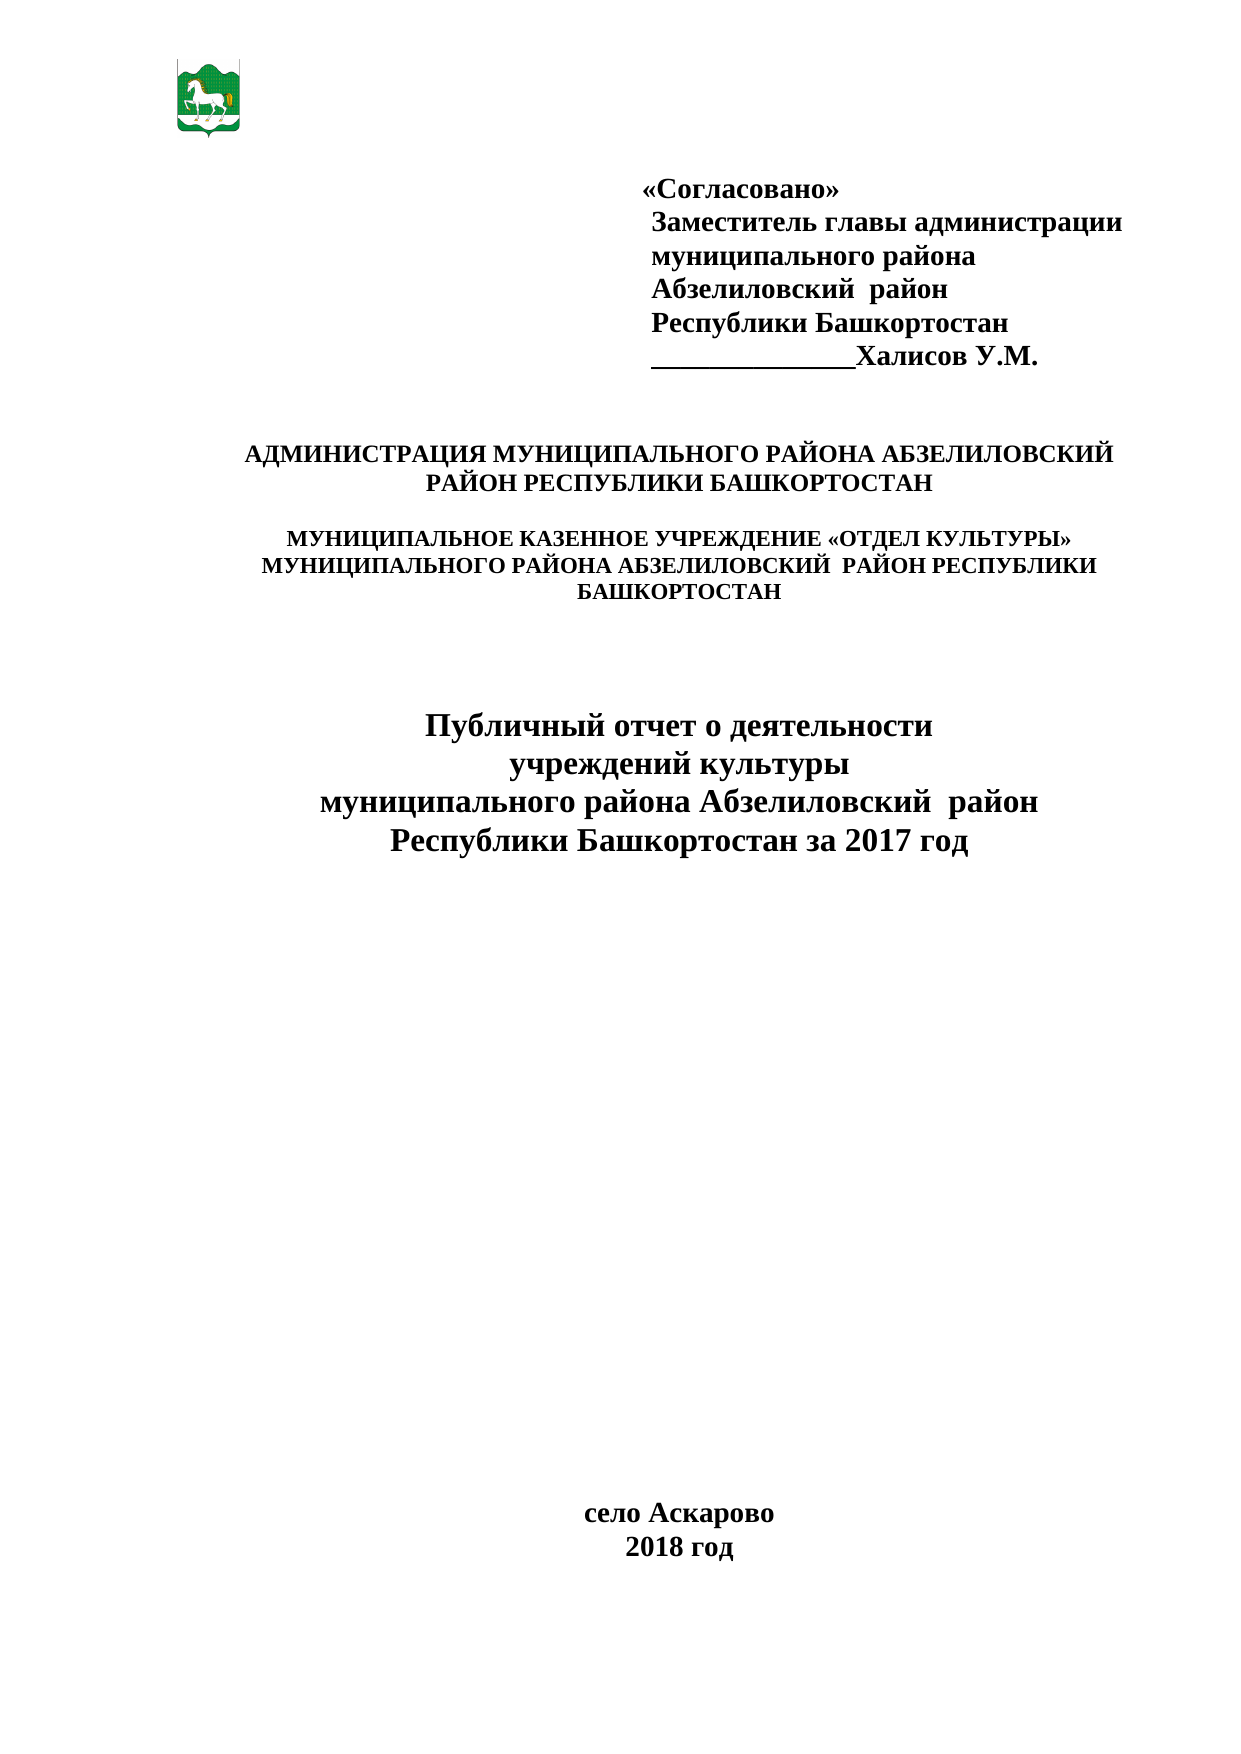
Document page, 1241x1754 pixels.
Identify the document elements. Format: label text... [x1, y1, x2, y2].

text МУНИЦИПАЛЬНОГО РАЙОНА АБЗЕЛИЛОВСКИЙ РАЙОН РЕСПУБЛИКИ БАШКОРТОСТАН [177, 552, 1181, 604]
text АДМИНИСТРАЦИЯ МУНИЦИПАЛЬНОГО РАЙОНА АБЗЕЛИЛОВСКИЙ [177, 439, 1181, 468]
text село Аскарово [177, 1496, 1181, 1529]
text Заместитель главы администрации [177, 204, 1181, 238]
text учреждений культуры [177, 743, 1181, 782]
text муниципального района [177, 238, 1181, 271]
text Республики Башкортостан [177, 305, 1181, 338]
text ______________Халисов У.М. [177, 338, 1181, 372]
picture [177, 59, 240, 138]
text Республики Башкортостан за 2017 год [177, 820, 1181, 858]
text Публичный отчет о деятельности [177, 705, 1181, 743]
text муниципального района Абзелиловский район [177, 782, 1181, 820]
text «Согласовано» [177, 171, 1181, 204]
text РАЙОН РЕСПУБЛИКИ БАШКОРТОСТАН [177, 468, 1181, 497]
text 2018 год [177, 1529, 1181, 1563]
text МУНИЦИПАЛЬНОЕ КАЗЕННОЕ УЧРЕЖДЕНИЕ «ОТДЕЛ КУЛЬТУРЫ» [177, 525, 1181, 552]
text Абзелиловский район [177, 271, 1181, 305]
